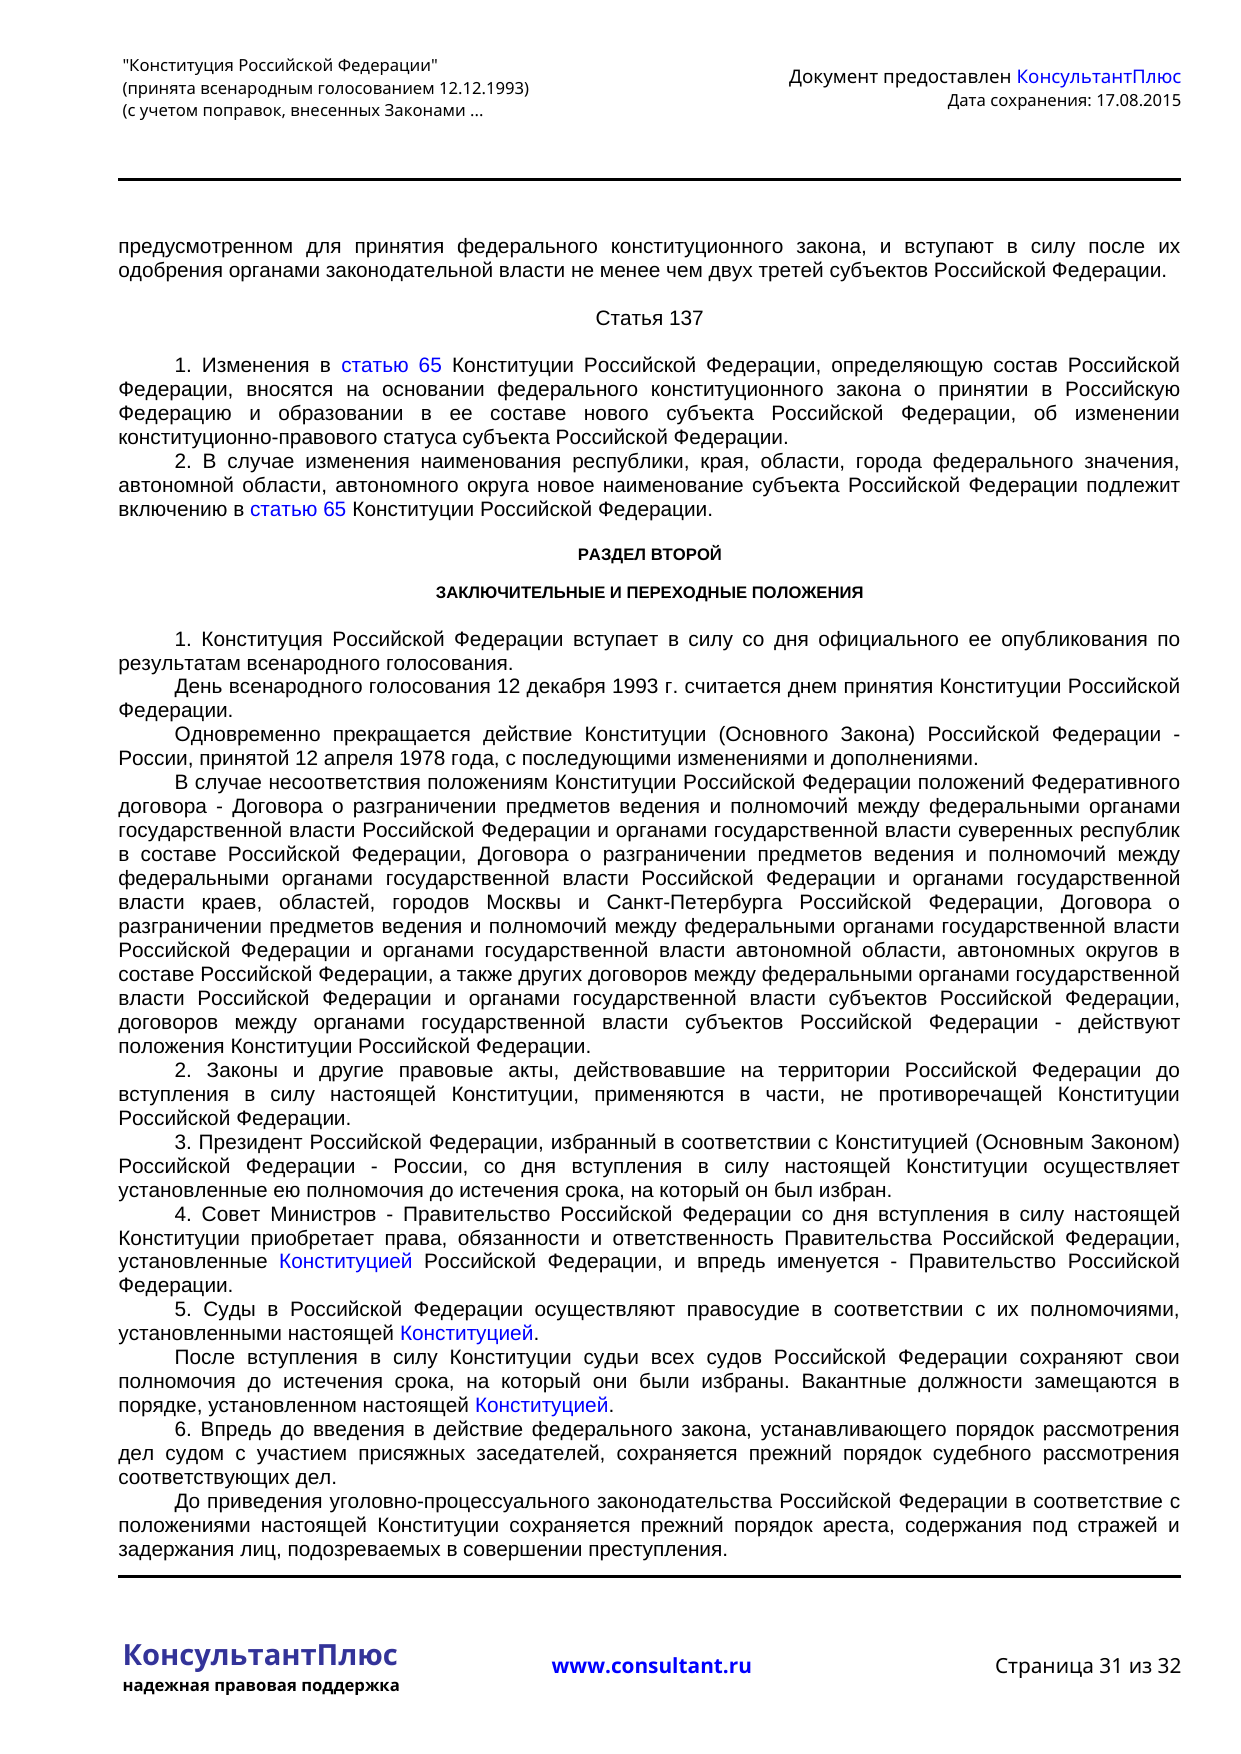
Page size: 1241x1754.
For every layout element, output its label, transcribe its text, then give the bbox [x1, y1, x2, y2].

text 2. Законы и другие правовые акты, действовавшие на территории Российской Федерации до вступления в силу настоящей Конституции, применяются в части, не противоречащей Конституции Российской Федерации. [118, 1058, 1181, 1129]
text 2. В случае изменения наименования республики, края, области, города федерального значения, автономной области, автономного округа новое наименование субъекта Российской Федерации подлежит включению в статью 65 Конституции Российской Федерации. [118, 449, 1181, 521]
text 1. Изменения в статью 65 Конституции Российской Федерации, определяющую состав Российской Федерации, вносятся на основании федерального конституционного закона о принятии в Российскую Федерацию и образовании в ее составе нового субъекта Российской Федерации, об изменении конституционно-правового статуса субъекта Российской Федерации. [118, 353, 1181, 449]
text 6. Впредь до введения в действие федерального закона, устанавливающего порядок рассмотрения дел судом с участием присяжных заседателей, сохраняется прежний порядок судебного рассмотрения соответствующих дел. [118, 1417, 1181, 1489]
text До приведения уголовно-процессуального законодательства Российской Федерации в соответствие с положениями настоящей Конституции сохраняется прежний порядок ареста, содержания под стражей и задержания лиц, подозреваемых в совершении преступления. [118, 1489, 1181, 1561]
text 4. Совет Министров - Правительство Российской Федерации со дня вступления в силу настоящей Конституции приобретает права, обязанности и ответственность Правительства Российской Федерации, установленные Конституцией Российской Федерации, и впредь именуется - Правительство Российской Федерации. [118, 1201, 1181, 1297]
text 3. Президент Российской Федерации, избранный в соответствии с Конституцией (Основным Законом) Российской Федерации - России, со дня вступления в силу настоящей Конституции осуществляет установленные ею полномочия до истечения срока, на который он был избран. [118, 1129, 1181, 1201]
text В случае несоответствия положениям Конституции Российской Федерации положений Федеративного договора - Договора о разграничении предметов ведения и полномочий между федеральными органами государственной власти Российской Федерации и органами государственной власти суверенных республик в составе Российской Федерации, Договора о разграничении предметов ведения и полномочий между федеральными органами государственной власти Российской Федерации и органами государственной власти краев, областей, городов Москвы и Санкт-Петербурга Российской Федерации, Договора о разграничении предметов ведения и полномочий между федеральными органами государственной власти Российской Федерации и органами государственной власти автономной области, автономных округов в составе Российской Федерации, а также других договоров между федеральными органами государственной власти Российской Федерации и органами государственной власти субъектов Российской Федерации, договоров между органами государственной власти субъектов Российской Федерации - действуют положения Конституции Российской Федерации. [118, 770, 1181, 1058]
text 5. Суды в Российской Федерации осуществляют правосудие в соответствии с их полномочиями, установленными настоящей Конституцией. [118, 1297, 1181, 1345]
text После вступления в силу Конституции судьи всех судов Российской Федерации сохраняют свои полномочия до истечения срока, на который они были избраны. Вакантные должности замещаются в порядке, установленном настоящей Конституцией. [118, 1345, 1181, 1417]
text Одновременно прекращается действие Конституции (Основного Закона) Российской Федерации - России, принятой 12 апреля 1978 года, с последующими изменениями и дополнениями. [118, 722, 1181, 770]
text РАЗДЕЛ ВТОРОЙ [118, 545, 1181, 564]
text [118, 233, 1181, 281]
text 1. Конституция Российской Федерации вступает в силу со дня официального ее опубликования по результатам всенародного голосования. [118, 626, 1181, 674]
text Статья 137 [118, 305, 1181, 329]
text ЗАКЛЮЧИТЕЛЬНЫЕ И ПЕРЕХОДНЫЕ ПОЛОЖЕНИЯ [118, 583, 1181, 602]
text День всенародного голосования 12 декабря 1993 г. считается днем принятия Конституции Российской Федерации. [118, 674, 1181, 722]
